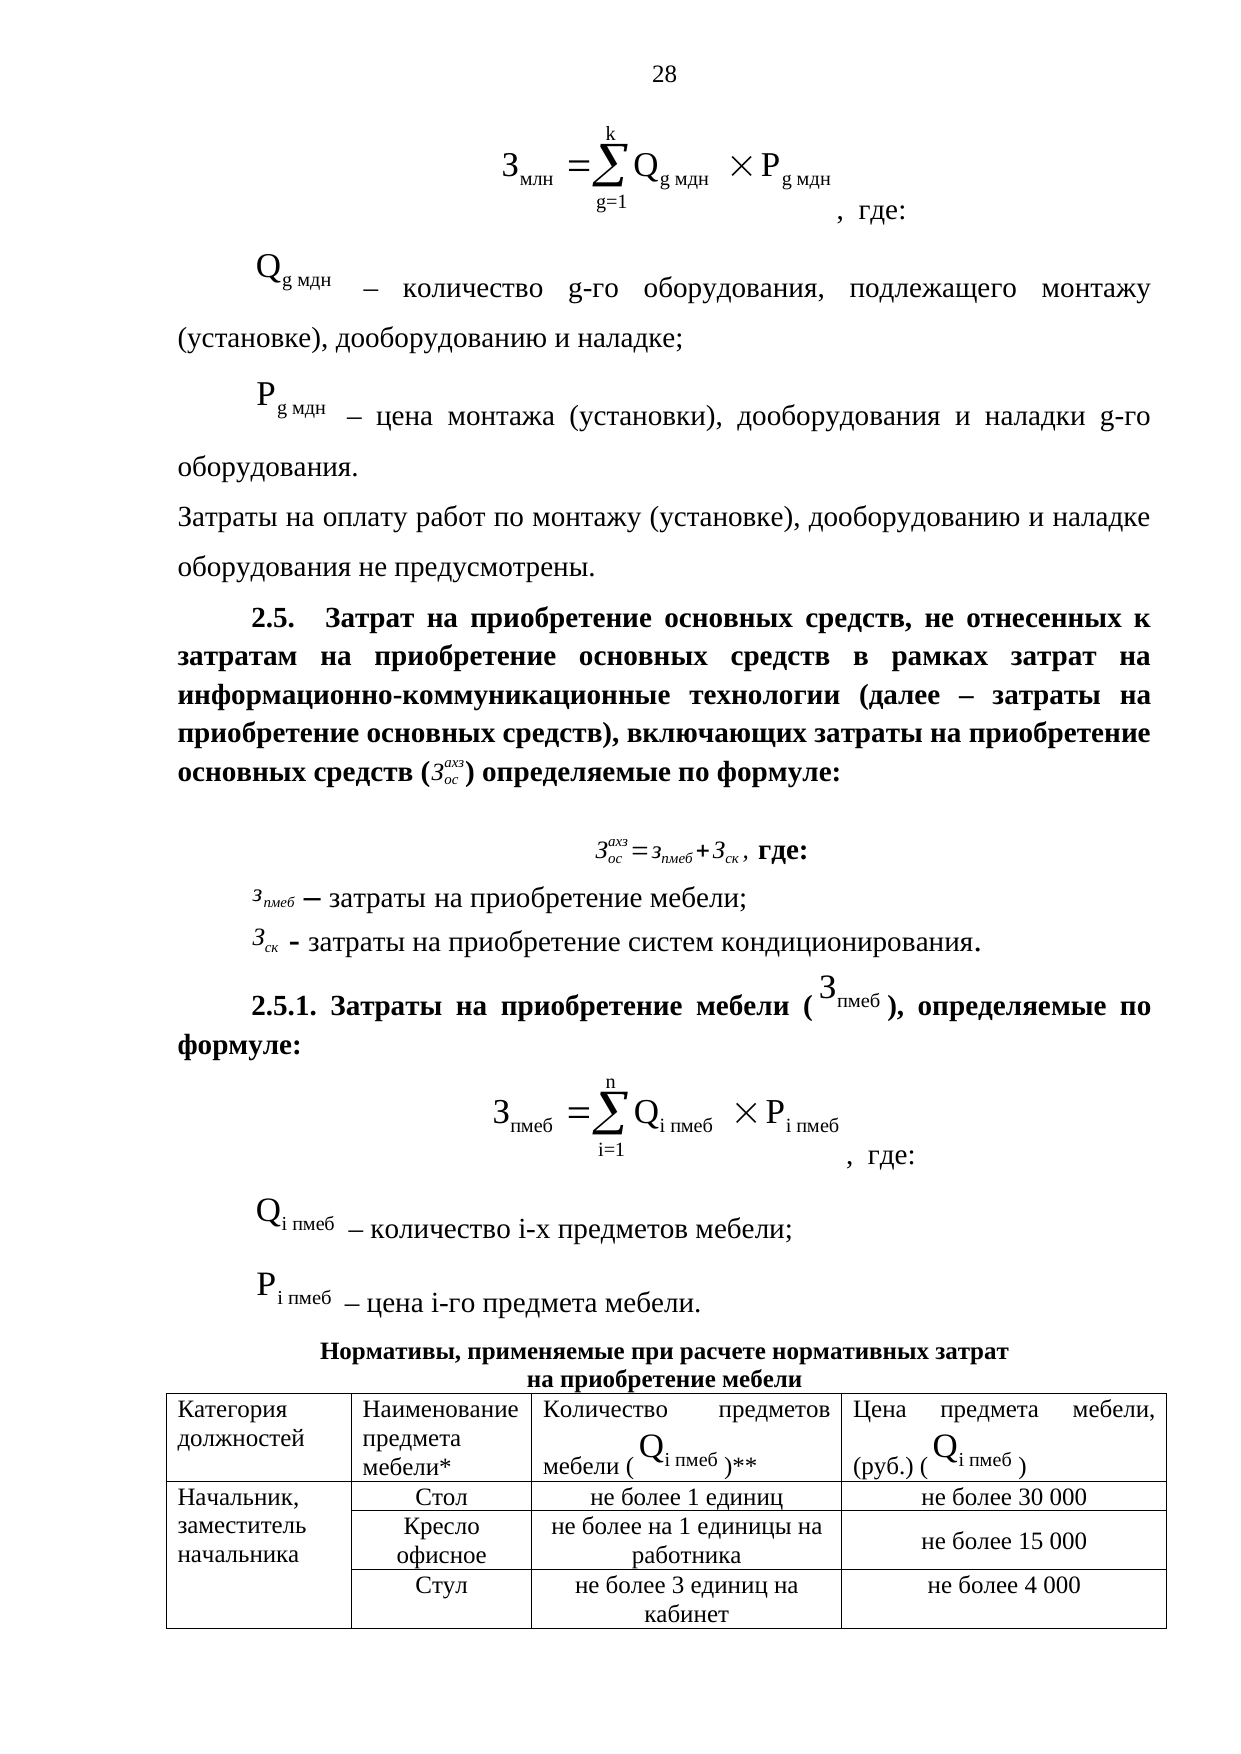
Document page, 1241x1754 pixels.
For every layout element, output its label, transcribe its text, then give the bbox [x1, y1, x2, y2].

table_cell не более 4 000 [842, 1570, 1166, 1627]
table_header Цена предмета мебели, (руб.) () [842, 1394, 1166, 1481]
text – количество i-х предметов мебели; [177, 1187, 1152, 1245]
list – затраты на приобретение мебели; [251, 876, 1152, 915]
text , где: [177, 118, 1152, 226]
text – количество g-го оборудования, подлежащего монтажу (установке), дооборудованию и наладке; [177, 242, 1152, 354]
table_cell Начальник, заместитель начальника [167, 1482, 351, 1627]
table_cell не более 1 единиц [532, 1482, 841, 1510]
list Затрат на приобретение основных средств, не отнесенных к затратам на приобретение основных средств в рамках затрат на информационно-коммуникационные технологии (далее – затраты на приобретение основных средств), включающих затраты на приобретение основных средств () определяемые по формуле: [177, 600, 1152, 789]
list где: [251, 832, 1152, 871]
text Затраты на оплату работ по монтажу (установке), дооборудованию и наладке оборудования не предусмотрены. [177, 499, 1152, 583]
table_cell Кресло офисное [352, 1511, 531, 1569]
text – цена монтажа (установки), дооборудования и наладки g-го оборудования. [177, 371, 1152, 482]
text , где: [177, 1066, 1152, 1171]
text – цена i-го предмета мебели. [177, 1262, 1152, 1319]
list - затраты на приобретение систем кондиционирования. [251, 920, 1152, 959]
table_cell Стол [352, 1482, 531, 1510]
text 2.5.1. Затраты на приобретение мебели (), определяемые по формуле: [177, 964, 1152, 1061]
table_cell не более 30 000 [842, 1482, 1166, 1510]
table_header Количество предметов мебели ()** [532, 1394, 841, 1481]
table_cell Стул [352, 1570, 531, 1627]
table_cell не более на 1 единицы на работника [532, 1511, 841, 1569]
table_cell не более 15 000 [842, 1511, 1166, 1569]
text Нормативы, применяемые при расчете нормативных затрат [177, 1336, 1152, 1364]
table_cell не более 3 единиц на кабинет [532, 1570, 841, 1627]
text на приобретение мебели [177, 1364, 1152, 1393]
table_header Наименование предмета мебели* [352, 1394, 531, 1481]
table_header Категория должностей [167, 1394, 351, 1481]
